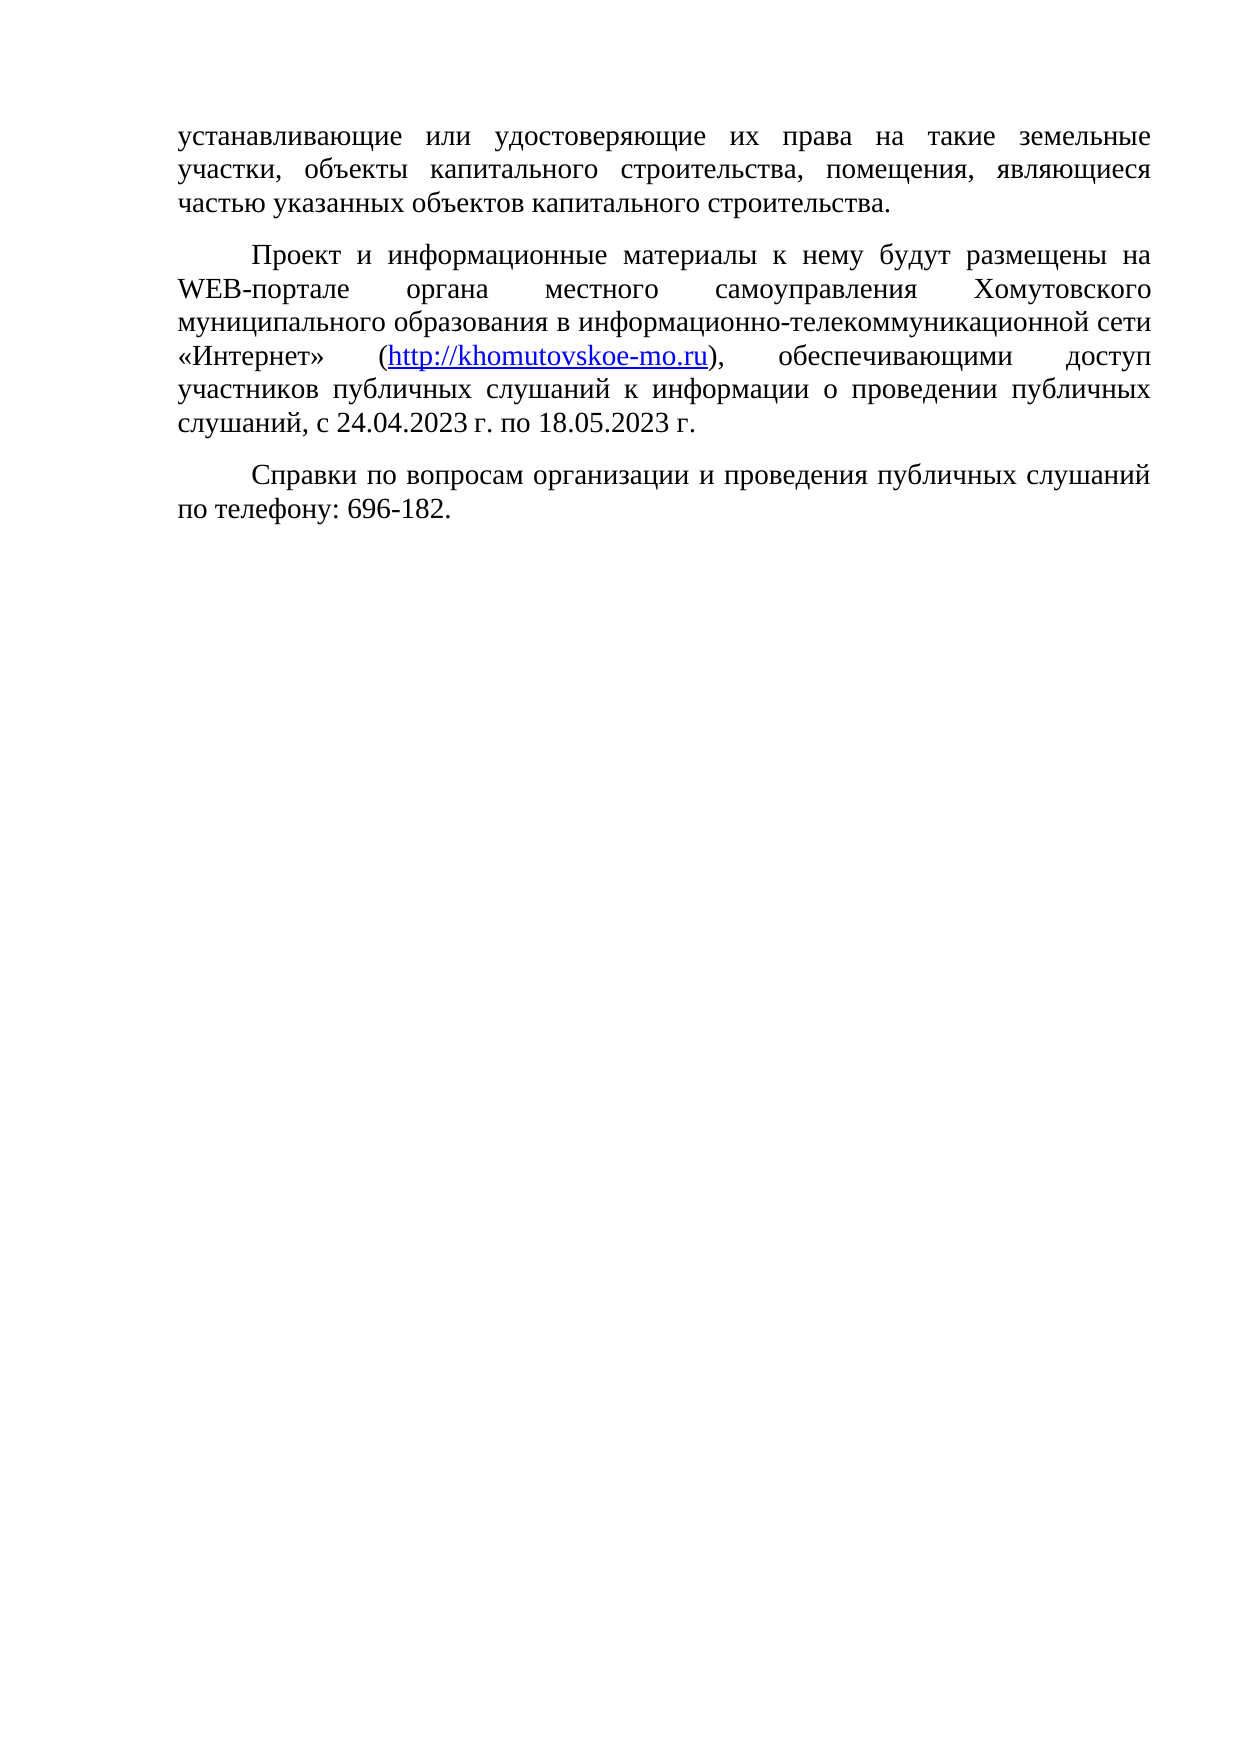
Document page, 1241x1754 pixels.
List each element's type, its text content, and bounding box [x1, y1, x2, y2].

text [177, 118, 1152, 219]
text Проект и информационные материалы к нему будут размещены на WEB-портале органа местного самоуправления Хомутовского муниципального образования в информационно-телекоммуникационной сети «Интернет» (http://khomutovskoe-mo.ru), обеспечивающими доступ участников публичных слушаний к информации о проведении публичных слушаний, с 24.04.2023 г. по 18.05.2023 г. [177, 237, 1152, 439]
text Справки по вопросам организации и проведения публичных слушаний по телефону: 696-182. [177, 457, 1152, 524]
